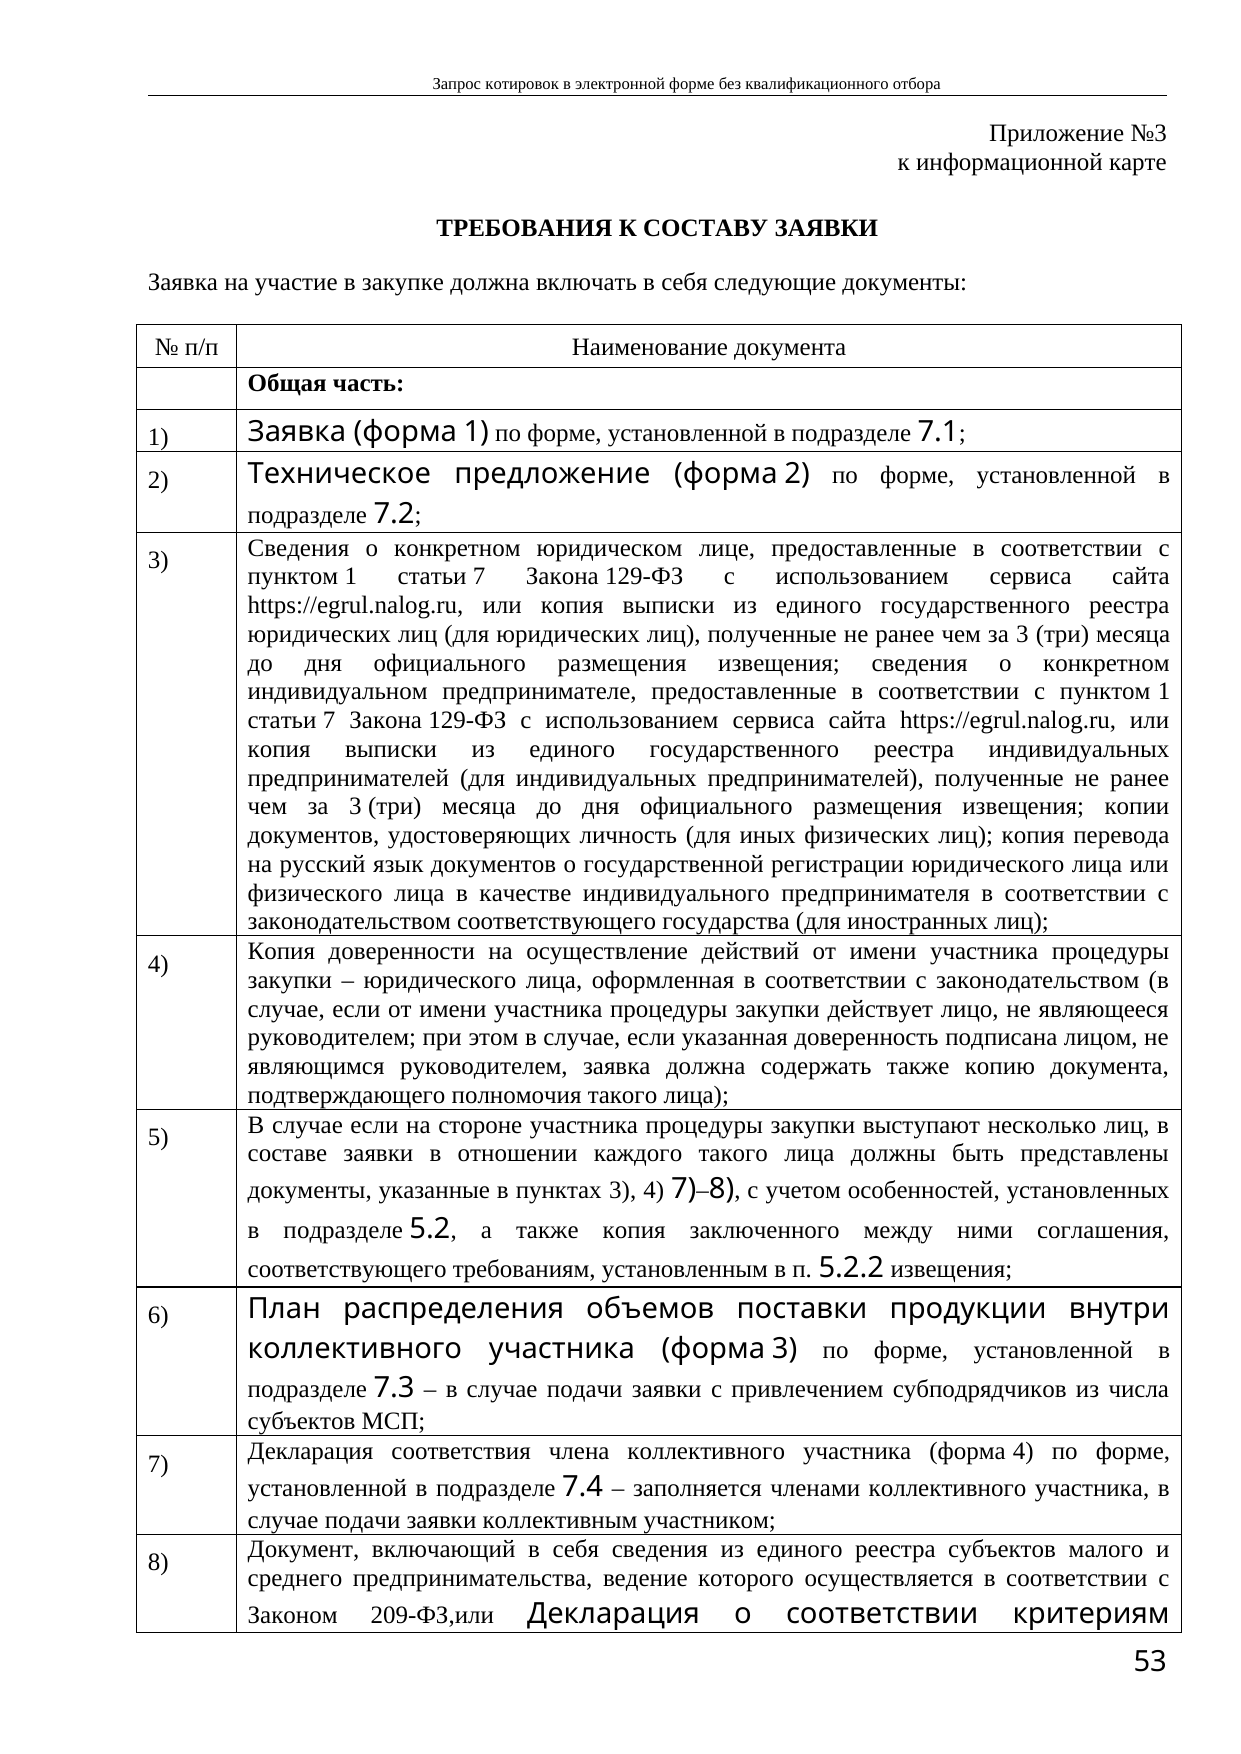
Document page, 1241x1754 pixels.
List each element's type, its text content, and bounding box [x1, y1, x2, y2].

table_header № п/п [137, 325, 236, 367]
table_cell В случае если на стороне участника процедуры закупки выступают несколько лиц, в составе заявки в отношении каждого такого лица должны быть представлены документы, указанные в пунктах 3), 4) 7)–8), с учетом особенностей, установленных в подразделе 5.2, а также копия заключенного между ними соглашения, соответствующего требованиям, установленным в п. 5.2.2 извещения; [237, 1110, 1181, 1286]
table_cell Декларация соответствия члена коллективного участника (форма 4) по форме, установленной в подразделе 7.4 – заполняется членами коллективного участника, в случае подачи заявки коллективным участником; [237, 1436, 1181, 1533]
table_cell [237, 1535, 1181, 1632]
table_cell [137, 410, 236, 451]
table_cell Сведения о конкретном юридическом лице, предоставленные в соответствии с пунктом 1 статьи 7 Закона 129-ФЗ с использованием сервиса сайта https://egrul.nalog.ru, или копия выписки из единого государственного реестра юридических лиц (для юридических лиц), полученные не ранее чем за 3 (три) месяца до дня официального размещения извещения; сведения о конкретном индивидуальном предпринимателе, предоставленные в соответствии с пунктом 1 статьи 7 Закона 129-ФЗ с использованием сервиса сайта https://egrul.nalog.ru, или копия выписки из единого государственного реестра индивидуальных предпринимателей (для индивидуальных предпринимателей), полученные не ранее чем за 3 (три) месяца до дня официального размещения извещения; копии документов, удостоверяющих личность (для иных физических лиц); копия перевода на русский язык документов о государственной регистрации юридического лица или физического лица в качестве индивидуального предпринимателя в соответствии с законодательством соответствующего государства (для иностранных лиц); [237, 533, 1181, 935]
table_cell [137, 1110, 236, 1286]
text ТРЕБОВАНИЯ К СОСТАВУ ЗАЯВКИ [148, 213, 1167, 242]
table_cell [137, 452, 236, 532]
text Заявка на участие в закупке должна включать в себя следующие документы: [148, 267, 1167, 296]
table_cell [137, 533, 236, 935]
table_cell [137, 936, 236, 1109]
table_cell [137, 1436, 236, 1533]
table_cell Копия доверенности на осуществление действий от имени участника процедуры закупки – юридического лица, оформленная в соответствии с законодательством (в случае, если от имени участника процедуры закупки действует лицо, не являющееся руководителем; при этом в случае, если указанная доверенность подписана лицом, не являющимся руководителем, заявка должна содержать также копию документа, подтверждающего полномочия такого лица); [237, 936, 1181, 1109]
table_cell [137, 1535, 236, 1632]
table_cell Техническое предложение (форма 2) по форме, установленной в подразделе 7.2; [237, 452, 1181, 532]
table_cell Общая часть: [237, 368, 1181, 409]
table_cell [137, 1288, 236, 1435]
table_cell Заявка (форма 1) по форме, установленной в подразделе 7.1; [237, 410, 1181, 451]
text Приложение №3 к информационной карте [148, 118, 1167, 176]
table_header Наименование документа [237, 325, 1181, 367]
table_cell [137, 368, 236, 409]
table_cell План распределения объемов поставки продукции внутри коллективного участника (форма 3) по форме, установленной в подразделе 7.3 – в случае подачи заявки с привлечением субподрядчиков из числа субъектов МСП; [237, 1288, 1181, 1435]
